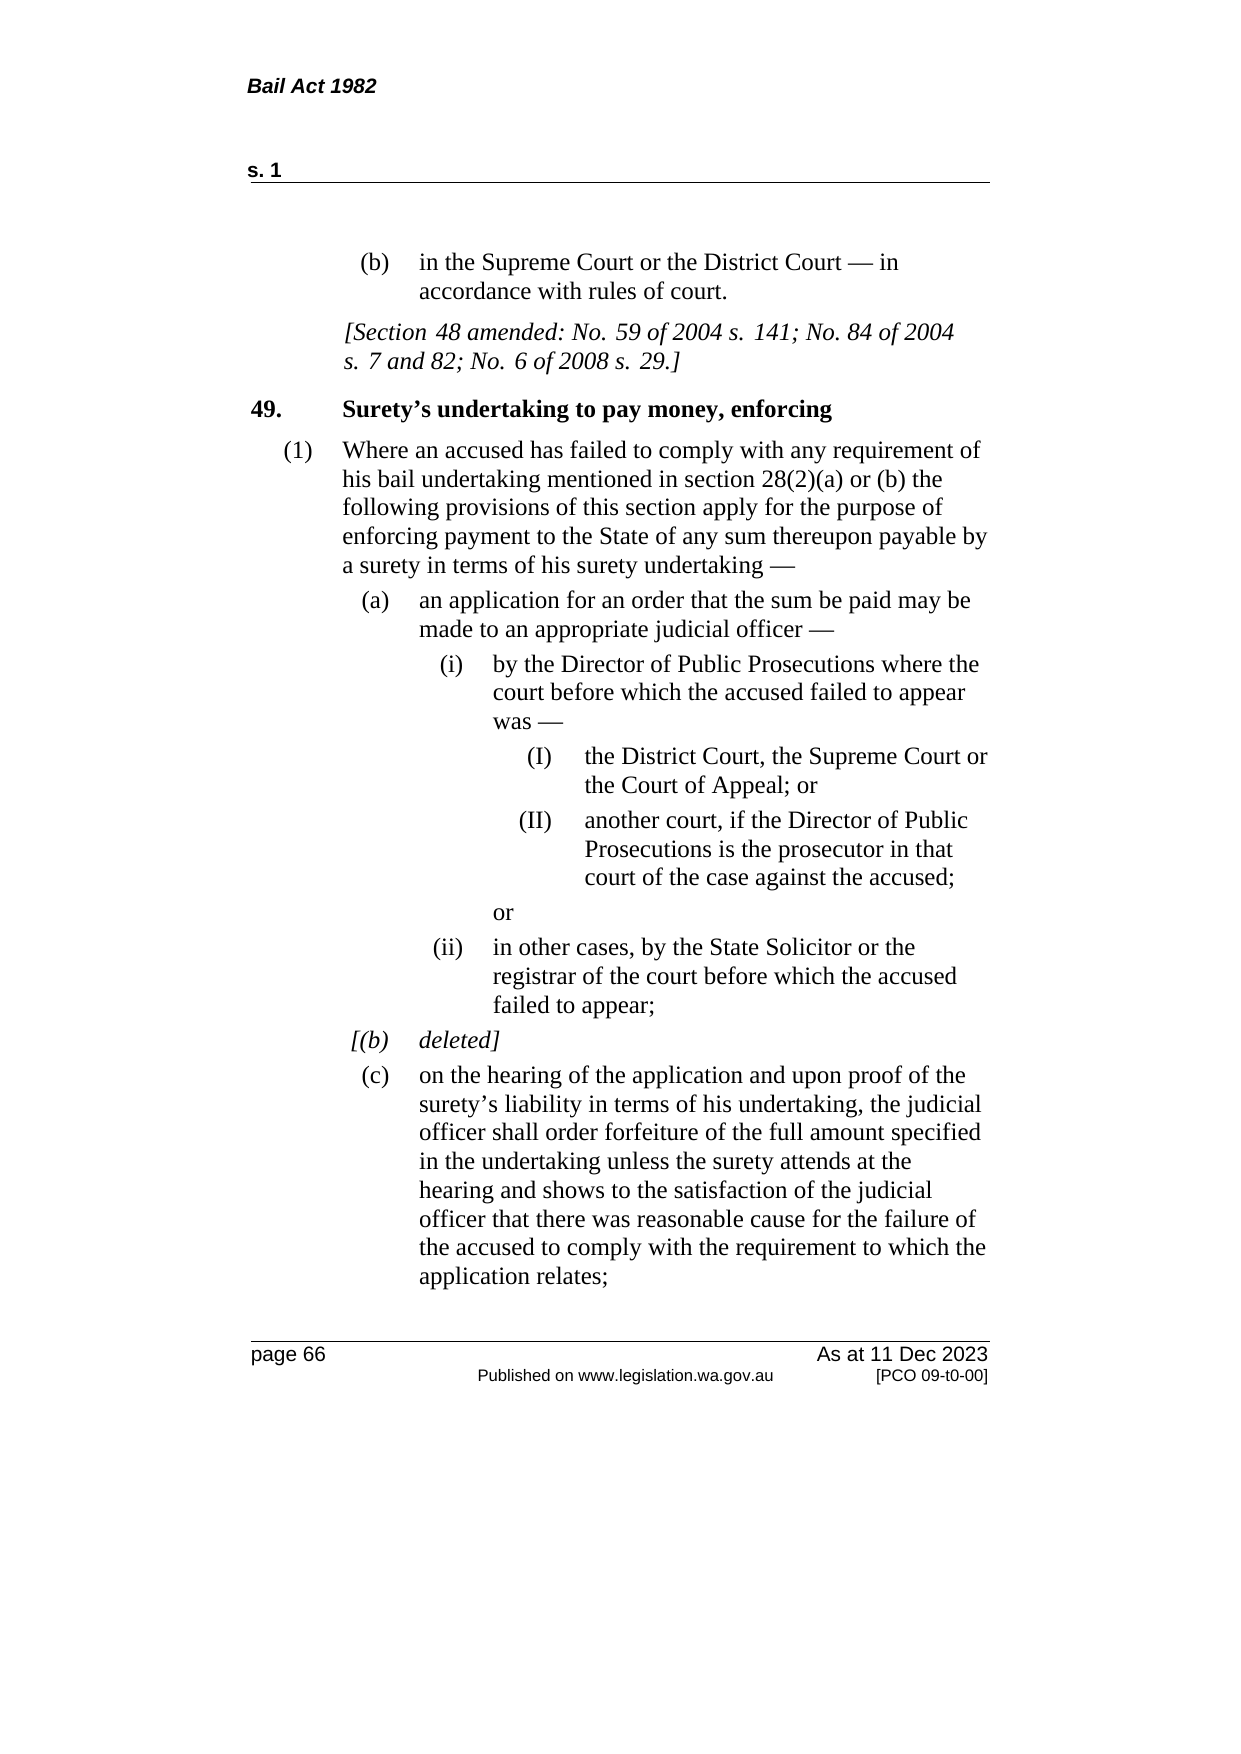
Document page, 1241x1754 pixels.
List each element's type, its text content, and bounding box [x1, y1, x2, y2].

text (I) the District Court, the Supreme Court or the Court of Appeal; or [251, 741, 990, 799]
text (1) Where an accused has failed to comply with any requirement of his bail undertaking mentioned in section 28(2)(a) or (b) the following provisions of this section apply for the purpose of enforcing payment to the State of any sum thereupon payable by a surety in terms of his surety undertaking — [251, 435, 990, 579]
text (II) another court, if the Director of Public Prosecutions is the prosecutor in that court of the case against the accused; [251, 805, 990, 891]
text (ii) in other cases, by the State Solicitor or the registrar of the court before which the accused failed to appear; [251, 932, 990, 1019]
text (i) by the Director of Public Prosecutions where the court before which the accused failed to appear was — [251, 649, 990, 735]
text (b) in the Supreme Court or the District Court — in accordance with rules of court. [251, 247, 990, 305]
text [(b) deleted] [251, 1025, 990, 1054]
subtitle 49. Surety’s undertaking to pay money, enforcing [251, 394, 990, 422]
text (c) on the hearing of the application and upon proof of the surety’s liability in terms of his undertaking, the judicial officer shall order forfeiture of the full amount specified in the undertaking unless the surety attends at the hearing and shows to the satisfaction of the judicial officer that there was reasonable cause for the failure of the accused to comply with the requirement to which the application relates; [251, 1060, 990, 1290]
text or [251, 897, 990, 926]
text [Section 48 amended: No. 59 of 2004 s. 141; No. 84 of 2004 s. 7 and 82; No. 6 of 2008 s. 29.] [251, 317, 990, 375]
text (a) an application for an order that the sum be paid may be made to an appropriate judicial officer — [251, 585, 990, 642]
